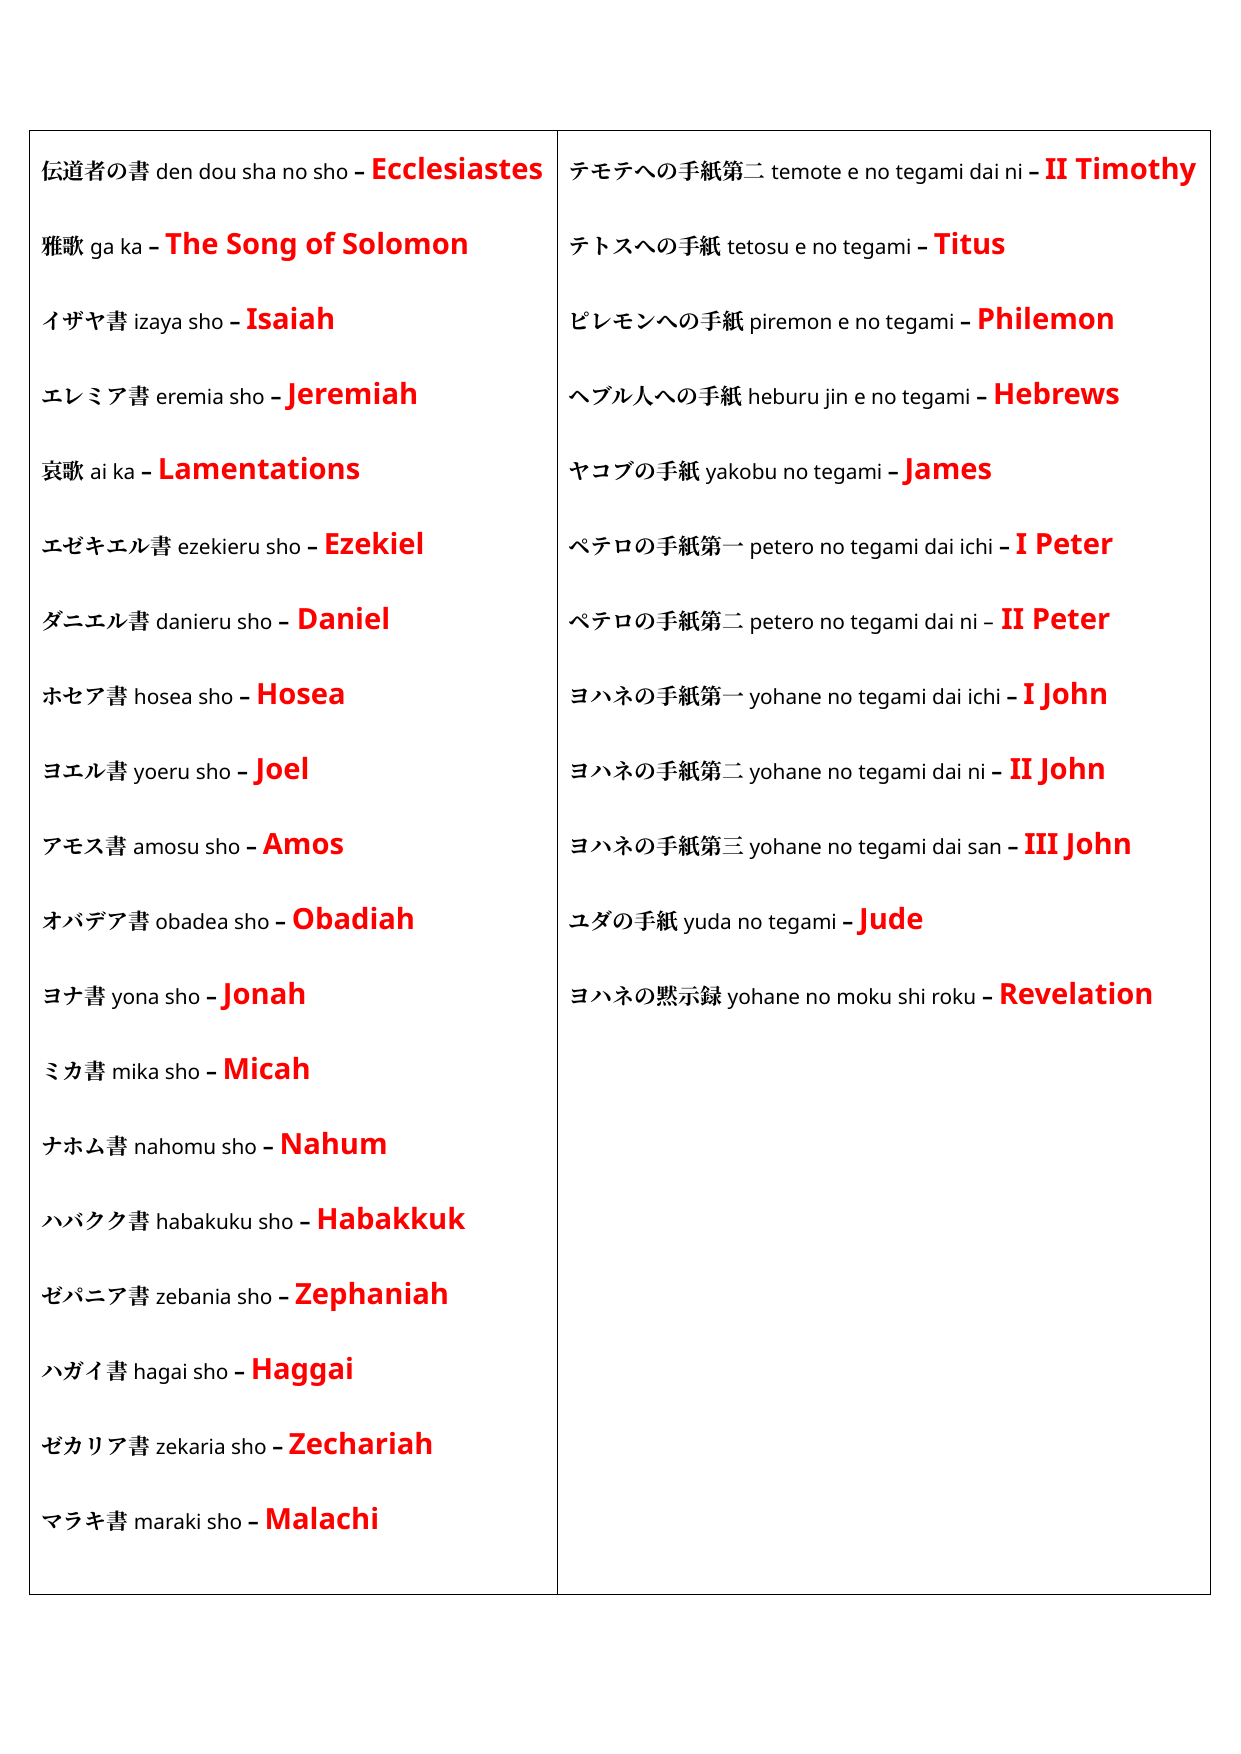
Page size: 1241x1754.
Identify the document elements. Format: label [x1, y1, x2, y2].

table_header [558, 131, 1210, 1593]
table_header [30, 131, 557, 1593]
